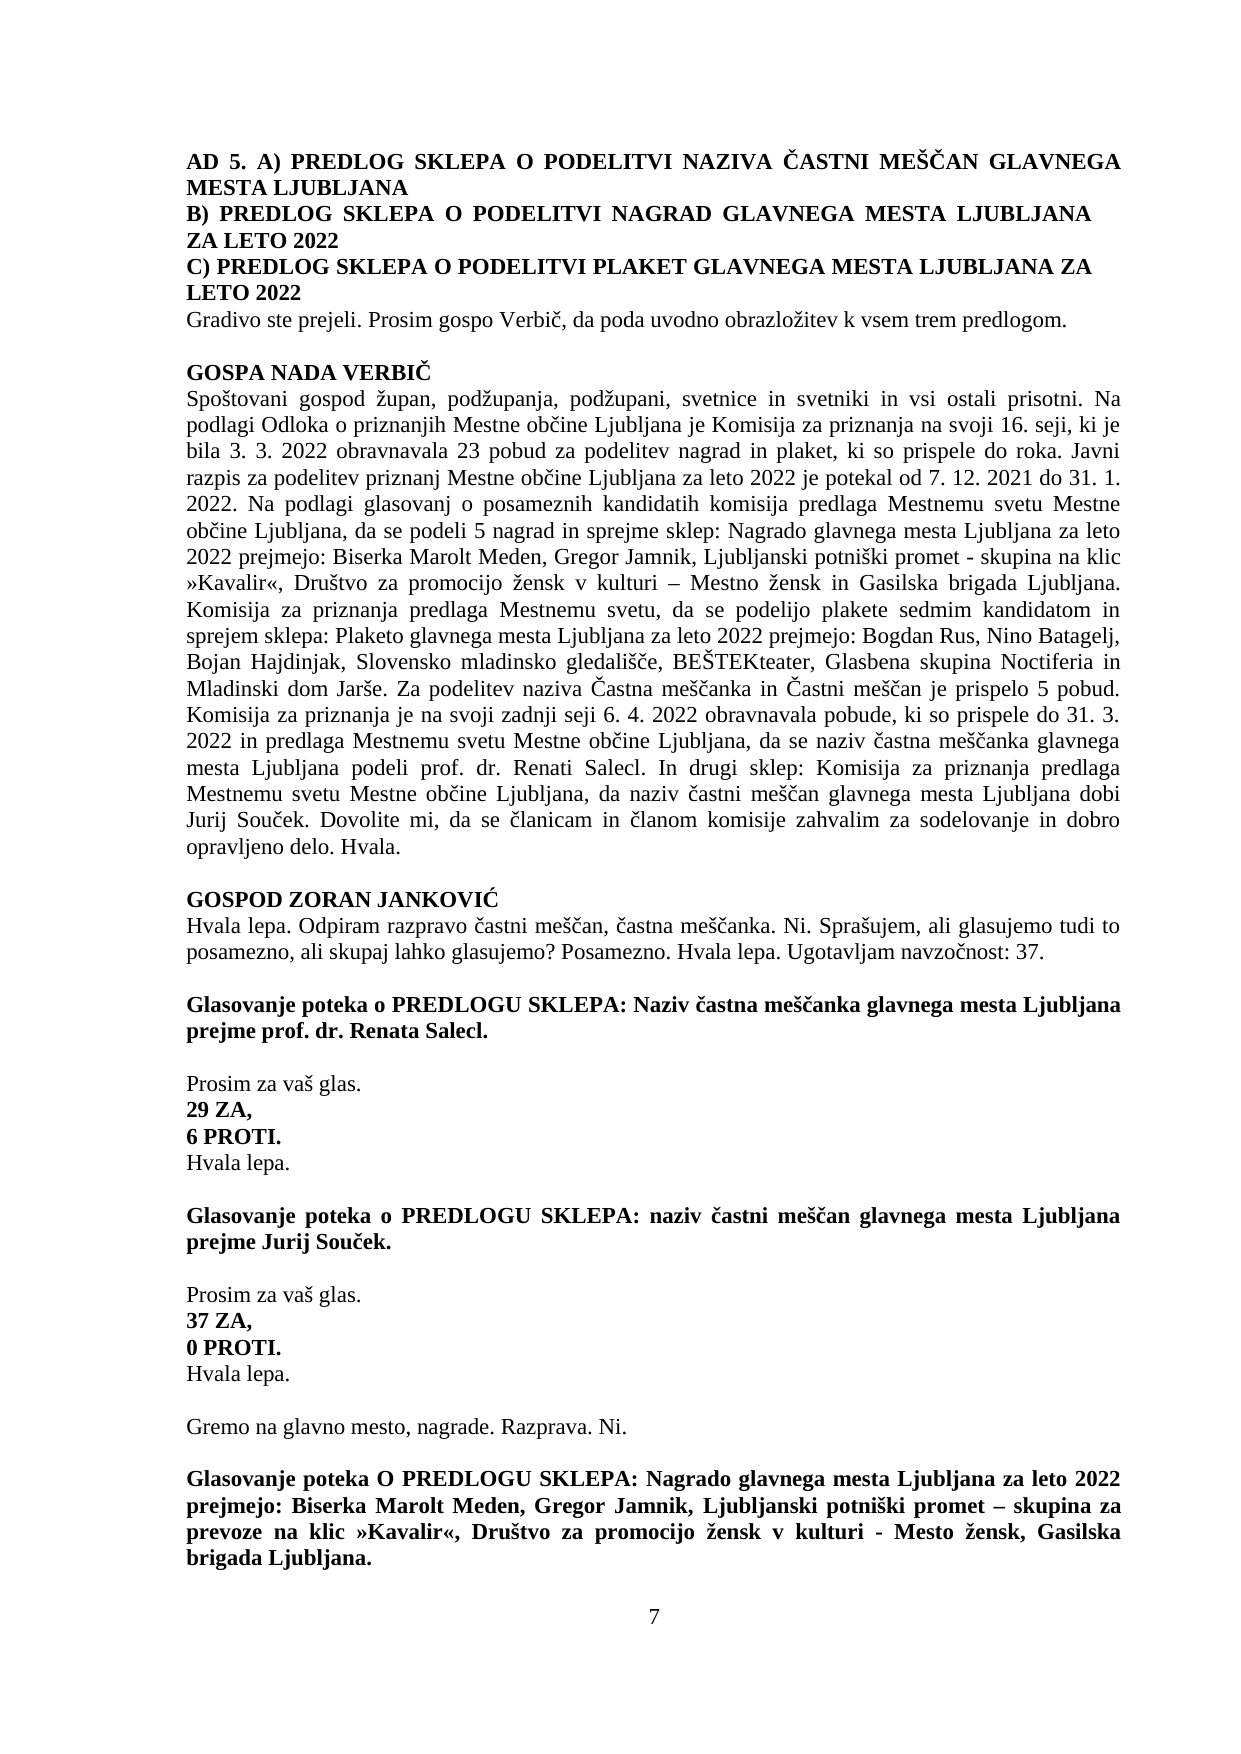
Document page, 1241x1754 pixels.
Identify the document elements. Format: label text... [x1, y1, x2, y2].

text Gremo na glavno mesto, nagrade. Razprava. Ni. [186, 1413, 1122, 1439]
text C) PREDLOG SKLEPA O PODELITVI PLAKET GLAVNEGA MESTA LJUBLJANA ZA LETO 2022 [186, 253, 1093, 306]
text 0 PROTI. [186, 1334, 1122, 1360]
text Prosim za vaš glas. [186, 1070, 1122, 1096]
text 6 PROTI. [186, 1123, 1122, 1149]
text 29 ZA, [186, 1096, 1122, 1123]
text Glasovanje poteka o PREDLOGU SKLEPA: Naziv častna meščanka glavnega mesta Ljubljana prejme prof. dr. Renata Salecl. [186, 991, 1122, 1044]
text Hvala lepa. [186, 1360, 1122, 1386]
text 37 ZA, [186, 1307, 1122, 1334]
text Prosim za vaš glas. [186, 1281, 1122, 1307]
text B) PREDLOG SKLEPA O PODELITVI NAGRAD GLAVNEGA MESTA LJUBLJANA ZA LETO 2022 [186, 200, 1093, 253]
text Gradivo ste prejeli. Prosim gospo Verbič, da poda uvodno obrazložitev k vsem trem predlogom. [186, 306, 1122, 332]
text AD 5. A) PREDLOG SKLEPA O PODELITVI NAZIVA ČASTNI MEŠČAN GLAVNEGA MESTA LJUBLJANA [186, 148, 1122, 200]
text Spoštovani gospod župan, podžupanja, podžupani, svetnice in svetniki in vsi ostali prisotni. Na podlagi Odloka o priznanjih Mestne občine Ljubljana je Komisija za priznanja na svoji 16. seji, ki je bila 3. 3. 2022 obravnavala 23 pobud za podelitev nagrad in plaket, ki so prispele do roka. Javni razpis za podelitev priznanj Mestne občine Ljubljana za leto 2022 je potekal od 7. 12. 2021 do 31. 1. 2022. Na podlagi glasovanj o posameznih kandidatih komisija predlaga Mestnemu svetu Mestne občine Ljubljana, da se podeli 5 nagrad in sprejme sklep: Nagrado glavnega mesta Ljubljana za leto 2022 prejmejo: Biserka Marolt Meden, Gregor Jamnik, Ljubljanski potniški promet - skupina na klic »Kavalir«, Društvo za promocijo žensk v kulturi – Mestno žensk in Gasilska brigada Ljubljana. Komisija za priznanja predlaga Mestnemu svetu, da se podelijo plakete sedmim kandidatom in sprejem sklepa: Plaketo glavnega mesta Ljubljana za leto 2022 prejmejo: Bogdan Rus, Nino Batagelj, Bojan Hajdinjak, Slovensko mladinsko gledališče, BEŠTEKteater, Glasbena skupina Noctiferia in Mladinski dom Jarše. Za podelitev naziva Častna meščanka in Častni meščan je prispelo 5 pobud. Komisija za priznanja je na svoji zadnji seji 6. 4. 2022 obravnavala pobude, ki so prispele do 31. 3. 2022 in predlaga Mestnemu svetu Mestne občine Ljubljana, da se naziv častna meščanka glavnega mesta Ljubljana podeli prof. dr. Renati Salecl. In drugi sklep: Komisija za priznanja predlaga Mestnemu svetu Mestne občine Ljubljana, da naziv častni meščan glavnega mesta Ljubljana dobi Jurij Souček. Dovolite mi, da se članicam in članom komisije zahvalim za sodelovanje in dobro opravljeno delo. Hvala. [186, 385, 1122, 859]
text GOSPA NADA VERBIČ [186, 358, 1122, 385]
text Hvala lepa. Odpiram razpravo častni meščan, častna meščanka. Ni. Sprašujem, ali glasujemo tudi to posamezno, ali skupaj lahko glasujemo? Posamezno. Hvala lepa. Ugotavljam navzočnost: 37. [186, 912, 1122, 965]
text Glasovanje poteka O PREDLOGU SKLEPA: Nagrado glavnega mesta Ljubljana za leto 2022 prejmejo: Biserka Marolt Meden, Gregor Jamnik, Ljubljanski potniški promet – skupina za prevoze na klic »Kavalir«, Društvo za promocijo žensk v kulturi - Mesto žensk, Gasilska brigada Ljubljana. [186, 1465, 1122, 1571]
text GOSPOD ZORAN JANKOVIĆ [186, 886, 1122, 912]
text Hvala lepa. [186, 1149, 1122, 1176]
text Glasovanje poteka o PREDLOGU SKLEPA: naziv častni meščan glavnega mesta Ljubljana prejme Jurij Souček. [186, 1202, 1122, 1254]
